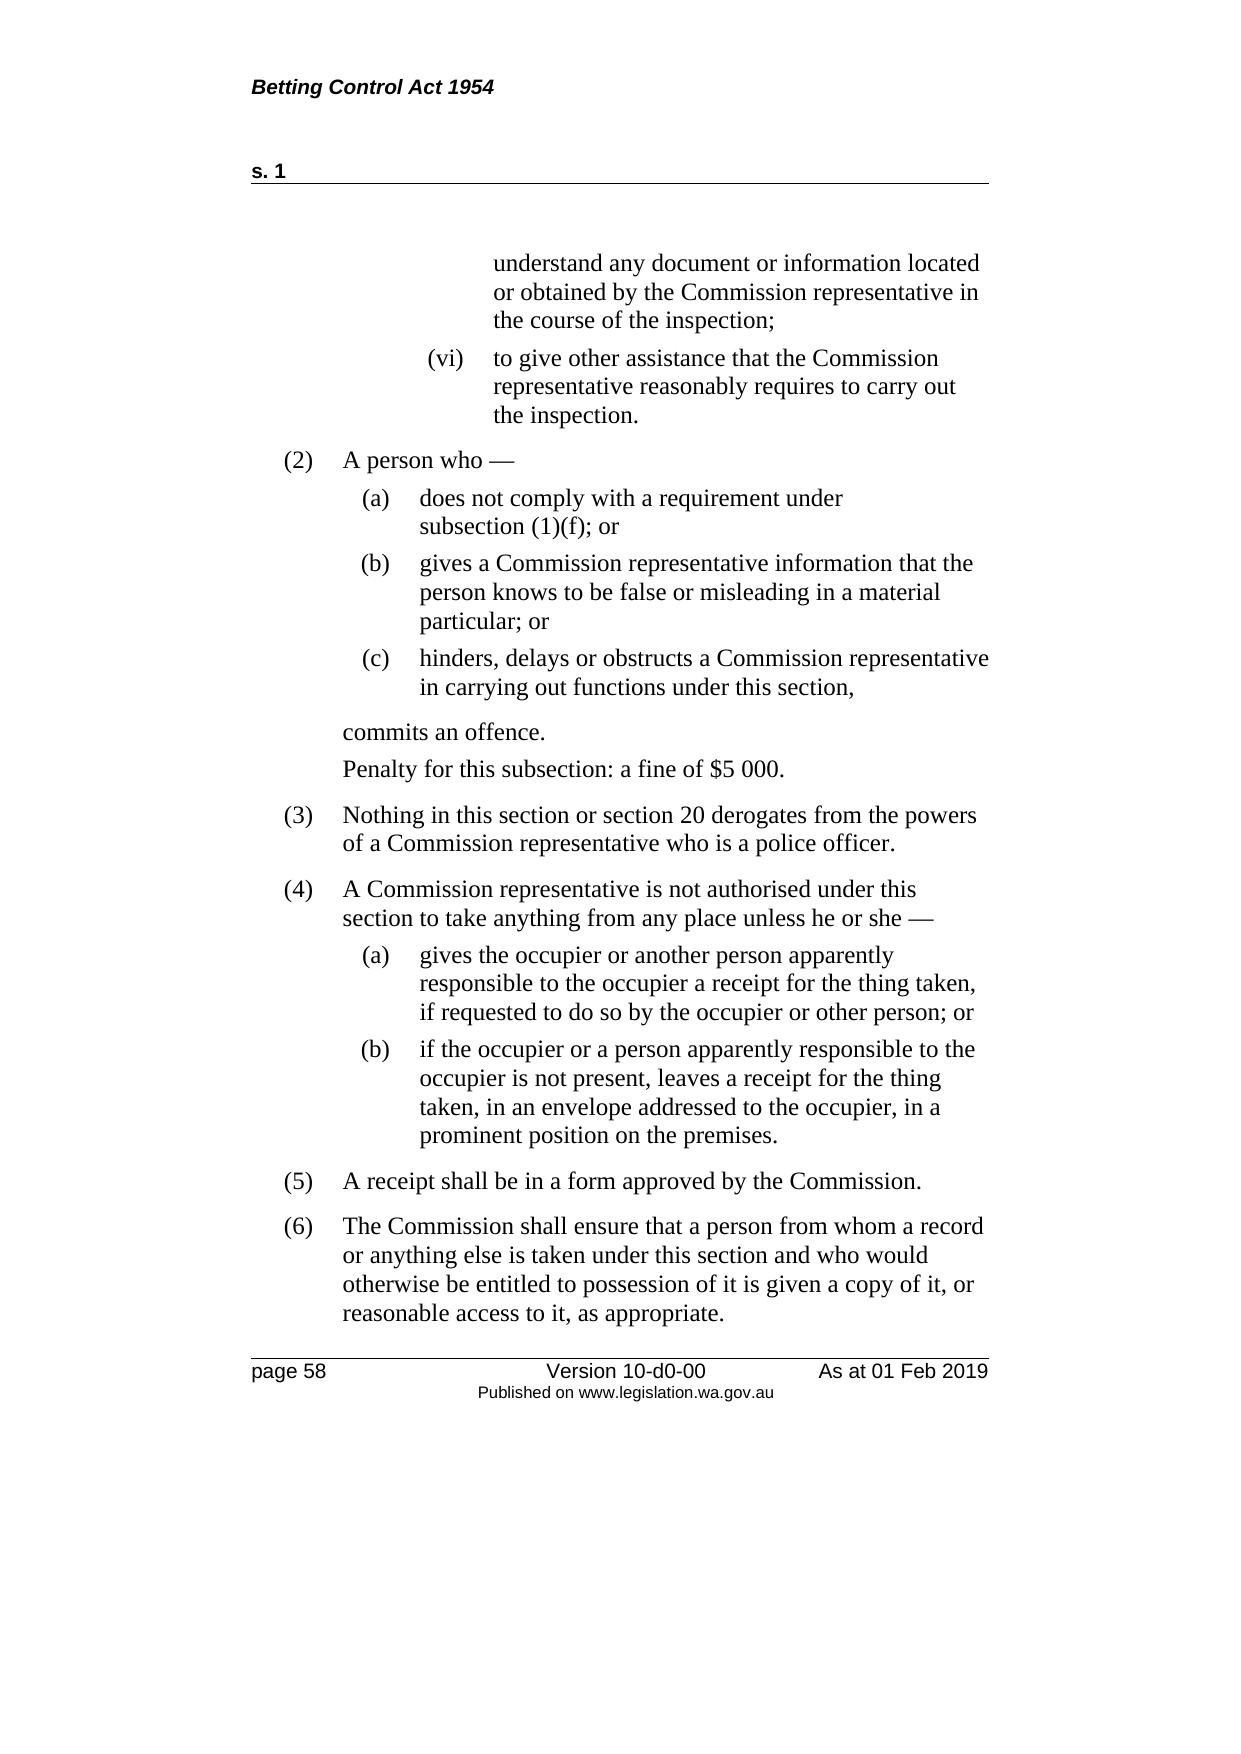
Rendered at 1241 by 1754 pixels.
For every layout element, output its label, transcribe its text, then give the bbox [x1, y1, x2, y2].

text (a) gives the occupier or another person apparently responsible to the occupier a receipt for the thing taken, if requested to do so by the occupier or other person; or [251, 940, 989, 1026]
text commits an offence. [251, 717, 989, 746]
text (vi) to give other assistance that the Commission representative reasonably requires to carry out the inspection. [251, 343, 989, 429]
text (b) if the occupier or a person apparently responsible to the occupier is not present, leaves a receipt for the thing taken, in an envelope addressed to the occupier, in a prominent position on the premises. [251, 1034, 989, 1149]
text (3) Nothing in this section or section 20 derogates from the powers of a Commission representative who is a police officer. [251, 800, 989, 857]
text Penalty for this subsection: a fine of $5 000. [251, 754, 989, 783]
text (4) A Commission representative is not authorised under this section to take anything from any place unless he or she — [251, 874, 989, 931]
text (b) gives a Commission representative information that the person knows to be false or misleading in a material particular; or [251, 548, 989, 635]
text (a) does not comply with a requirement under subsection (1)(f); or [251, 483, 989, 540]
text (c) hinders, delays or obstructs a Commission representative in carrying out functions under this section, [251, 643, 989, 701]
text (2) A person who — [251, 446, 989, 474]
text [251, 248, 989, 334]
text (5) A receipt shall be in a form approved by the Commission. [251, 1166, 989, 1195]
text (6) The Commission shall ensure that a person from whom a record or anything else is taken under this section and who would otherwise be entitled to possession of it is given a copy of it, or reasonable access to it, as appropriate. [251, 1211, 989, 1326]
